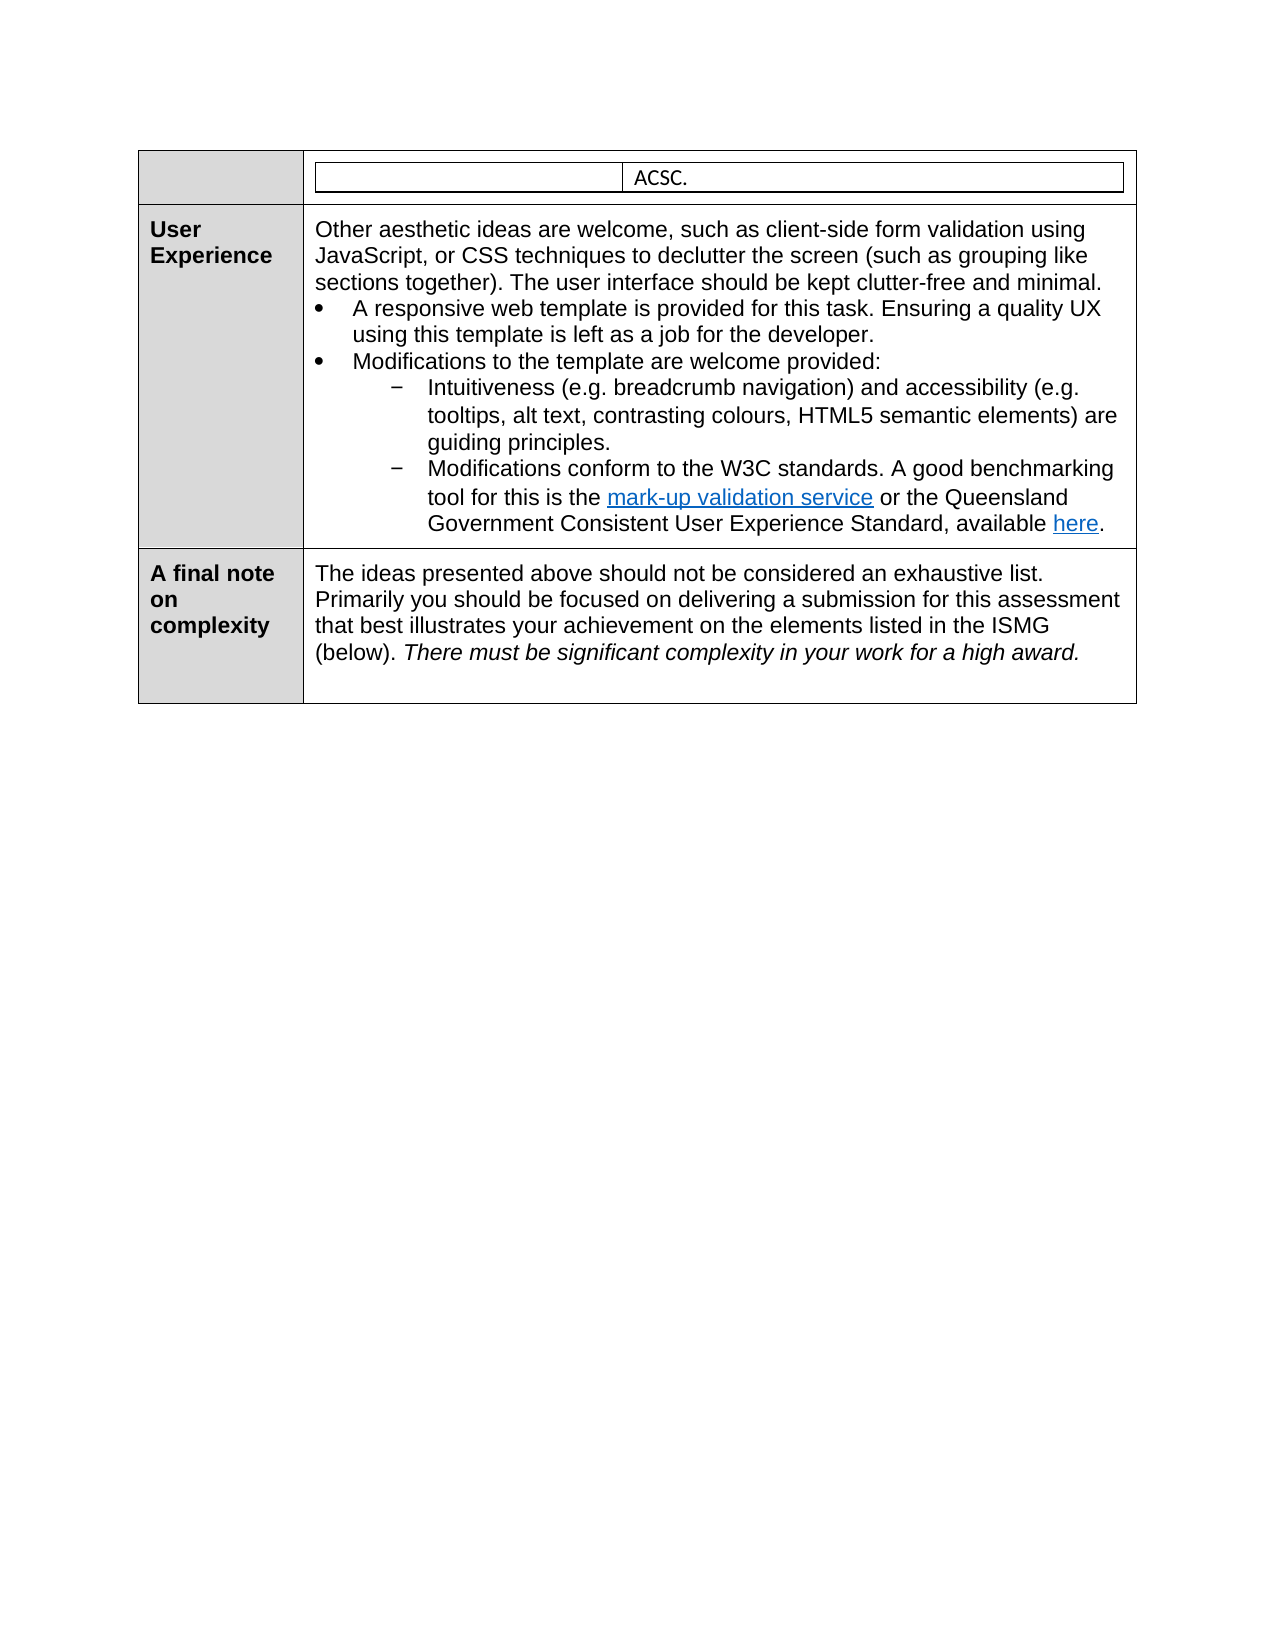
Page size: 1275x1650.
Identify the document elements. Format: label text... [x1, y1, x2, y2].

table_cell Other aesthetic ideas are welcome, such as client-side form validation using JavaScript, or CSS techniques to declutter the screen (such as grouping like sections together). The user interface should be kept clutter-free and minimal. A responsive web template is provided for this task. Ensuring a quality UX using this template is left as a job for the developer. Modifications to the template are welcome provided: Intuitiveness (e.g. breadcrumb navigation) and accessibility (e.g. tooltips, alt text, contrasting colours, HTML5 semantic elements) are guiding principles. Modifications conform to the W3C standards. A good benchmarking tool for this is the mark-up validation service or the Queensland Government Consistent User Experience Standard, available here. [304, 205, 1136, 547]
table_cell User Experience [139, 205, 303, 547]
table_cell A final note on complexity [139, 549, 303, 703]
table_cell The ideas presented above should not be considered an exhaustive list. Primarily you should be focused on delivering a submission for this assessment that best illustrates your achievement on the elements listed in the ISMG (below). There must be significant complexity in your work for a high award. [304, 549, 1136, 703]
table_cell [304, 151, 1136, 204]
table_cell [139, 151, 303, 204]
